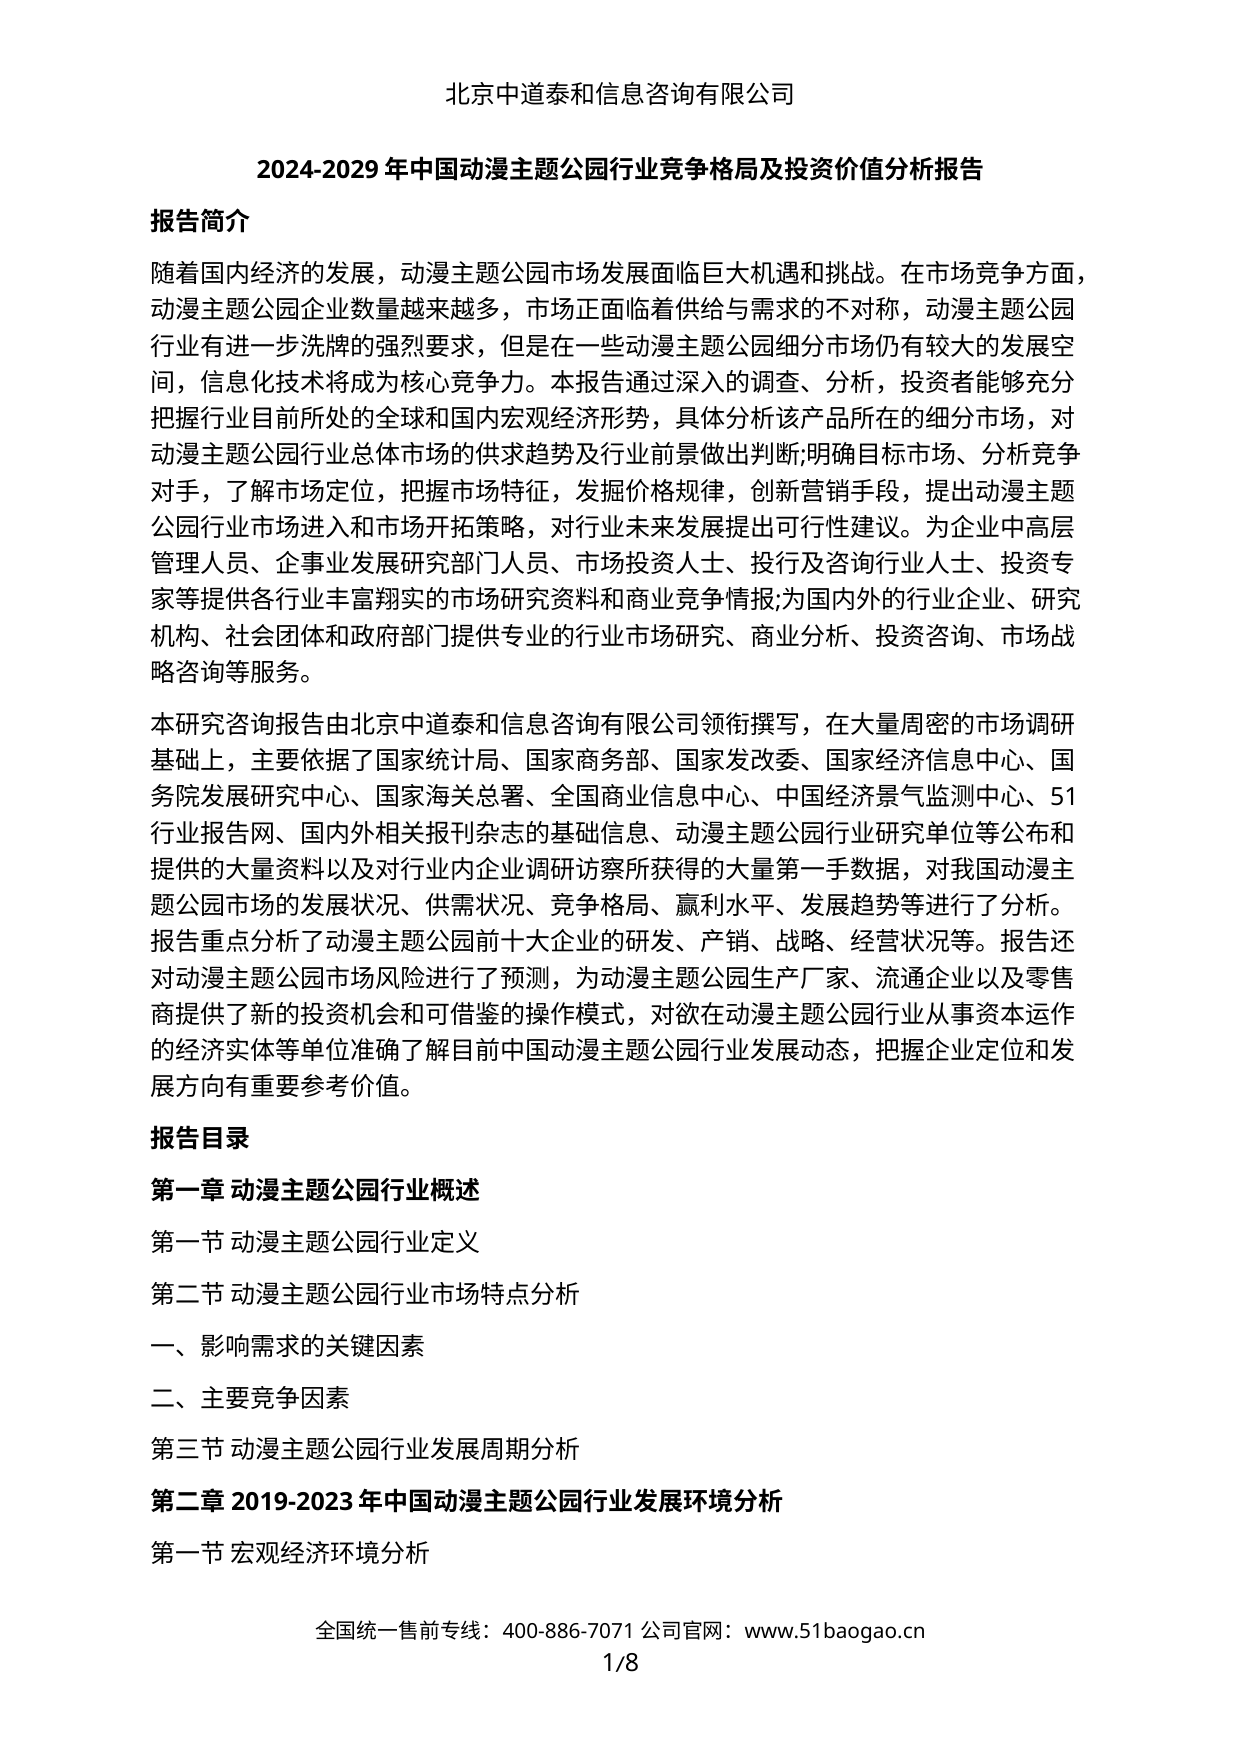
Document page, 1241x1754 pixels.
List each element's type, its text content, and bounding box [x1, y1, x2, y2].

text 第三节 动漫主题公园行业发展周期分析 [150, 1430, 1090, 1466]
text 第二章 2019-2023年中国动漫主题公园行业发展环境分析 [150, 1482, 1090, 1518]
text 随着国内经济的发展，动漫主题公园市场发展面临巨大机遇和挑战。在市场竞争方面，动漫主题公园企业数量越来越多，市场正面临着供给与需求的不对称，动漫主题公园行业有进一步洗牌的强烈要求，但是在一些动漫主题公园细分市场仍有较大的发展空间，信息化技术将成为核心竞争力。本报告通过深入的调查、分析，投资者能够充分把握行业目前所处的全球和国内宏观经济形势，具体分析该产品所在的细分市场，对动漫主题公园行业总体市场的供求趋势及行业前景做出判断;明确目标市场、分析竞争对手，了解市场定位，把握市场特征，发掘价格规律，创新营销手段，提出动漫主题公园行业市场进入和市场开拓策略，对行业未来发展提出可行性建议。为企业中高层管理人员、企事业发展研究部门人员、市场投资人士、投行及咨询行业人士、投资专家等提供各行业丰富翔实的市场研究资料和商业竞争情报;为国内外的行业企业、研究机构、社会团体和政府部门提供专业的行业市场研究、商业分析、投资咨询、市场战略咨询等服务。 [150, 254, 1090, 689]
text 一、影响需求的关键因素 [150, 1326, 1090, 1362]
text 第一章 动漫主题公园行业概述 [150, 1171, 1090, 1207]
text 报告简介 [150, 202, 1090, 238]
text 第一节 动漫主题公园行业定义 [150, 1222, 1090, 1259]
text 2024-2029年中国动漫主题公园行业竞争格局及投资价值分析报告 [150, 150, 1090, 186]
text 本研究咨询报告由北京中道泰和信息咨询有限公司领衔撰写，在大量周密的市场调研基础上，主要依据了国家统计局、国家商务部、国家发改委、国家经济信息中心、国务院发展研究中心、国家海关总署、全国商业信息中心、中国经济景气监测中心、51行业报告网、国内外相关报刊杂志的基础信息、动漫主题公园行业研究单位等公布和提供的大量资料以及对行业内企业调研访察所获得的大量第一手数据，对我国动漫主题公园市场的发展状况、供需状况、竞争格局、赢利水平、发展趋势等进行了分析。报告重点分析了动漫主题公园前十大企业的研发、产销、战略、经营状况等。报告还对动漫主题公园市场风险进行了预测，为动漫主题公园生产厂家、流通企业以及零售商提供了新的投资机会和可借鉴的操作模式，对欲在动漫主题公园行业从事资本运作的经济实体等单位准确了解目前中国动漫主题公园行业发展动态，把握企业定位和发展方向有重要参考价值。 [150, 704, 1090, 1103]
text 报告目录 [150, 1119, 1090, 1155]
text 二、主要竞争因素 [150, 1378, 1090, 1414]
text 第二节 动漫主题公园行业市场特点分析 [150, 1274, 1090, 1311]
text 第一节 宏观经济环境分析 [150, 1534, 1090, 1570]
